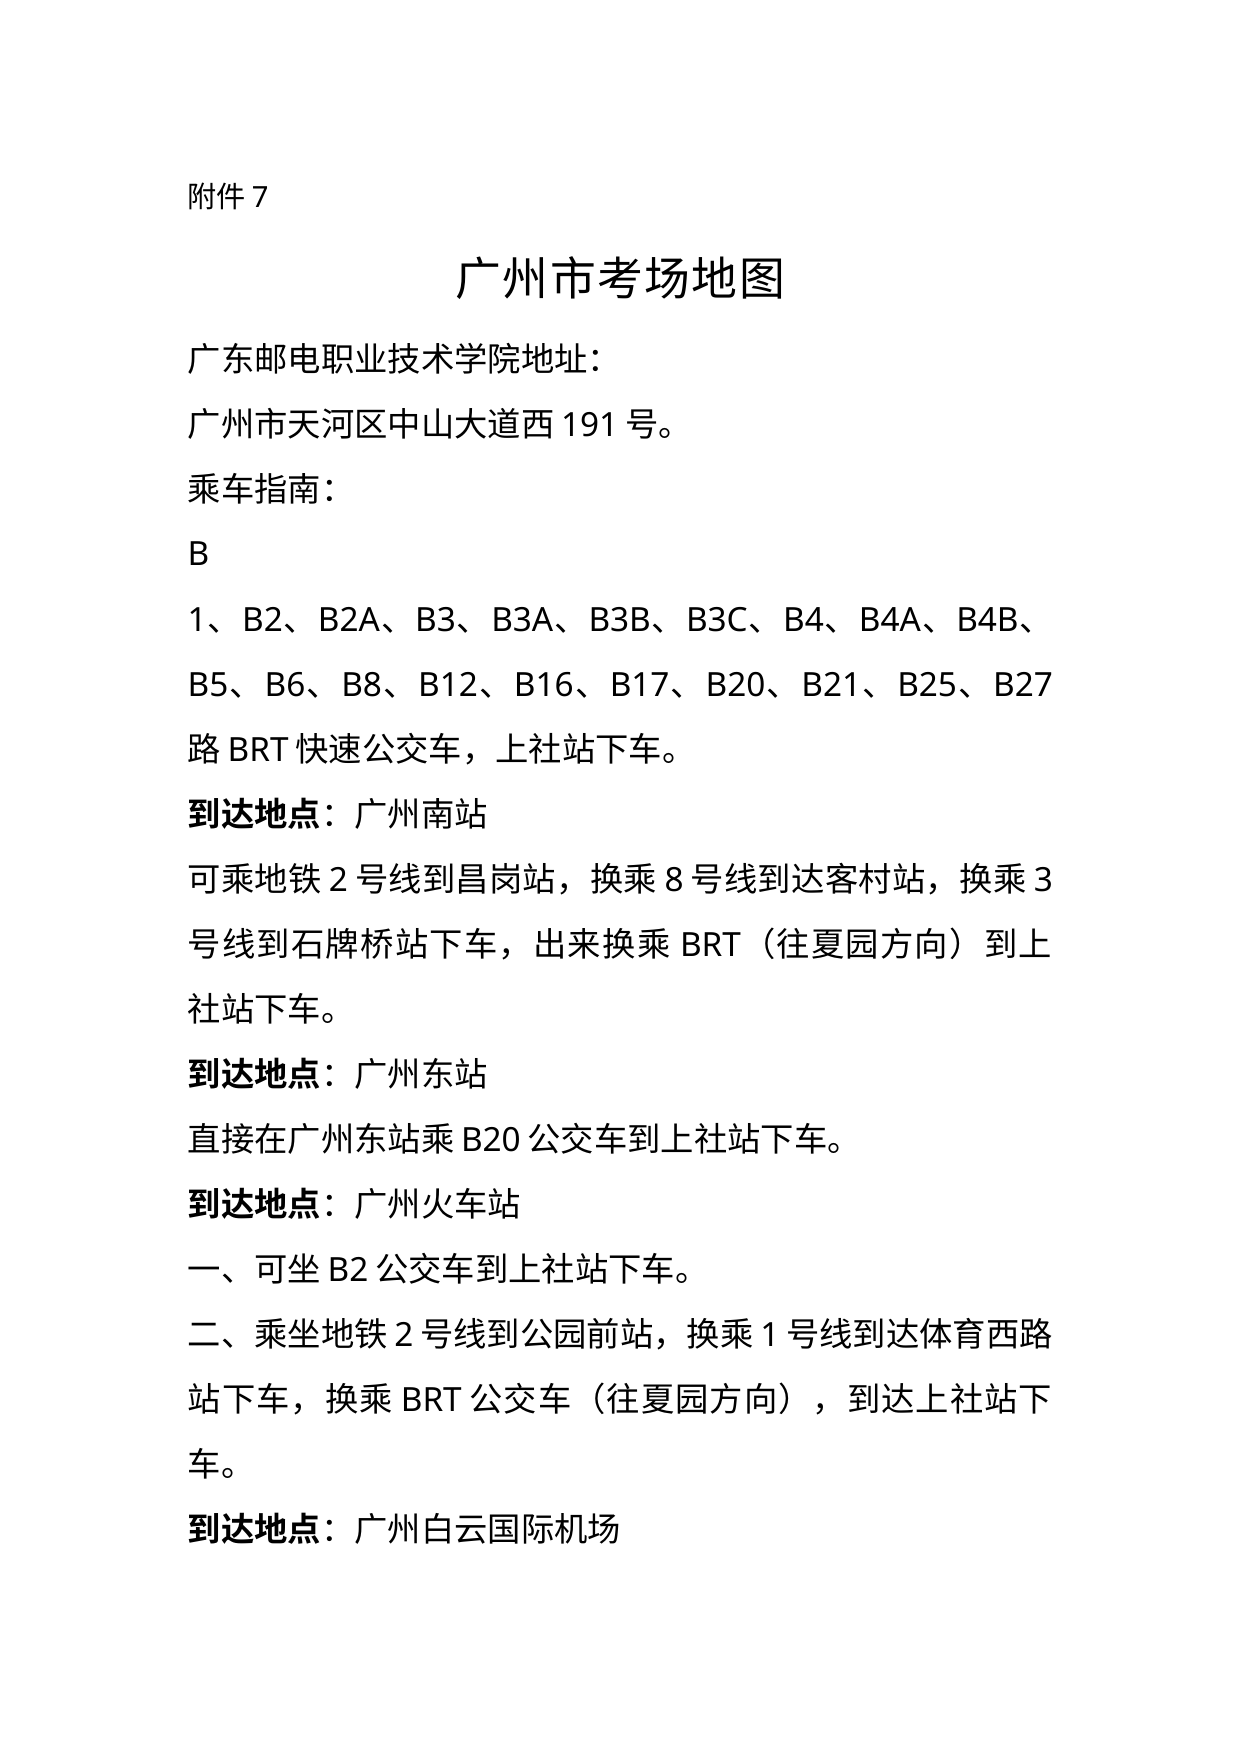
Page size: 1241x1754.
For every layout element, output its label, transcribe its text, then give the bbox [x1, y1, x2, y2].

text 广东邮电职业技术学院地址： [187, 324, 1053, 389]
text 到达地点：广州白云国际机场 [187, 1494, 1053, 1559]
text 到达地点：广州东站 [187, 1039, 1053, 1104]
list 一、可坐B2公交车到上社站下车。 [187, 1234, 1053, 1299]
text B1、B2、B2A、B3、B3A、B3B、B3C、B4、B4A、B4B、B5、B6、B8、B12、B16、B17、B20、B21、B25、B27路BRT快速公交车，上社站下车。 [187, 519, 1053, 779]
text 可乘地铁2号线到昌岗站，换乘8号线到达客村站，换乘3号线到石牌桥站下车，出来换乘BRT（往夏园方向）到上社站下车。 [187, 844, 1053, 1039]
text 直接在广州东站乘B20公交车到上社站下车。 [187, 1104, 1053, 1169]
text 乘车指南： [187, 454, 1053, 519]
text 附件7 [187, 162, 1053, 227]
list 二、乘坐地铁2号线到公园前站，换乘1号线到达体育西路站下车，换乘BRT公交车（往夏园方向），到达上社站下车。 [187, 1299, 1053, 1494]
text 广州市天河区中山大道西191号。 [187, 389, 1053, 454]
text 广州市考场地图 [187, 227, 1053, 324]
text 到达地点：广州火车站 [187, 1169, 1053, 1234]
text 到达地点：广州南站 [187, 779, 1053, 844]
